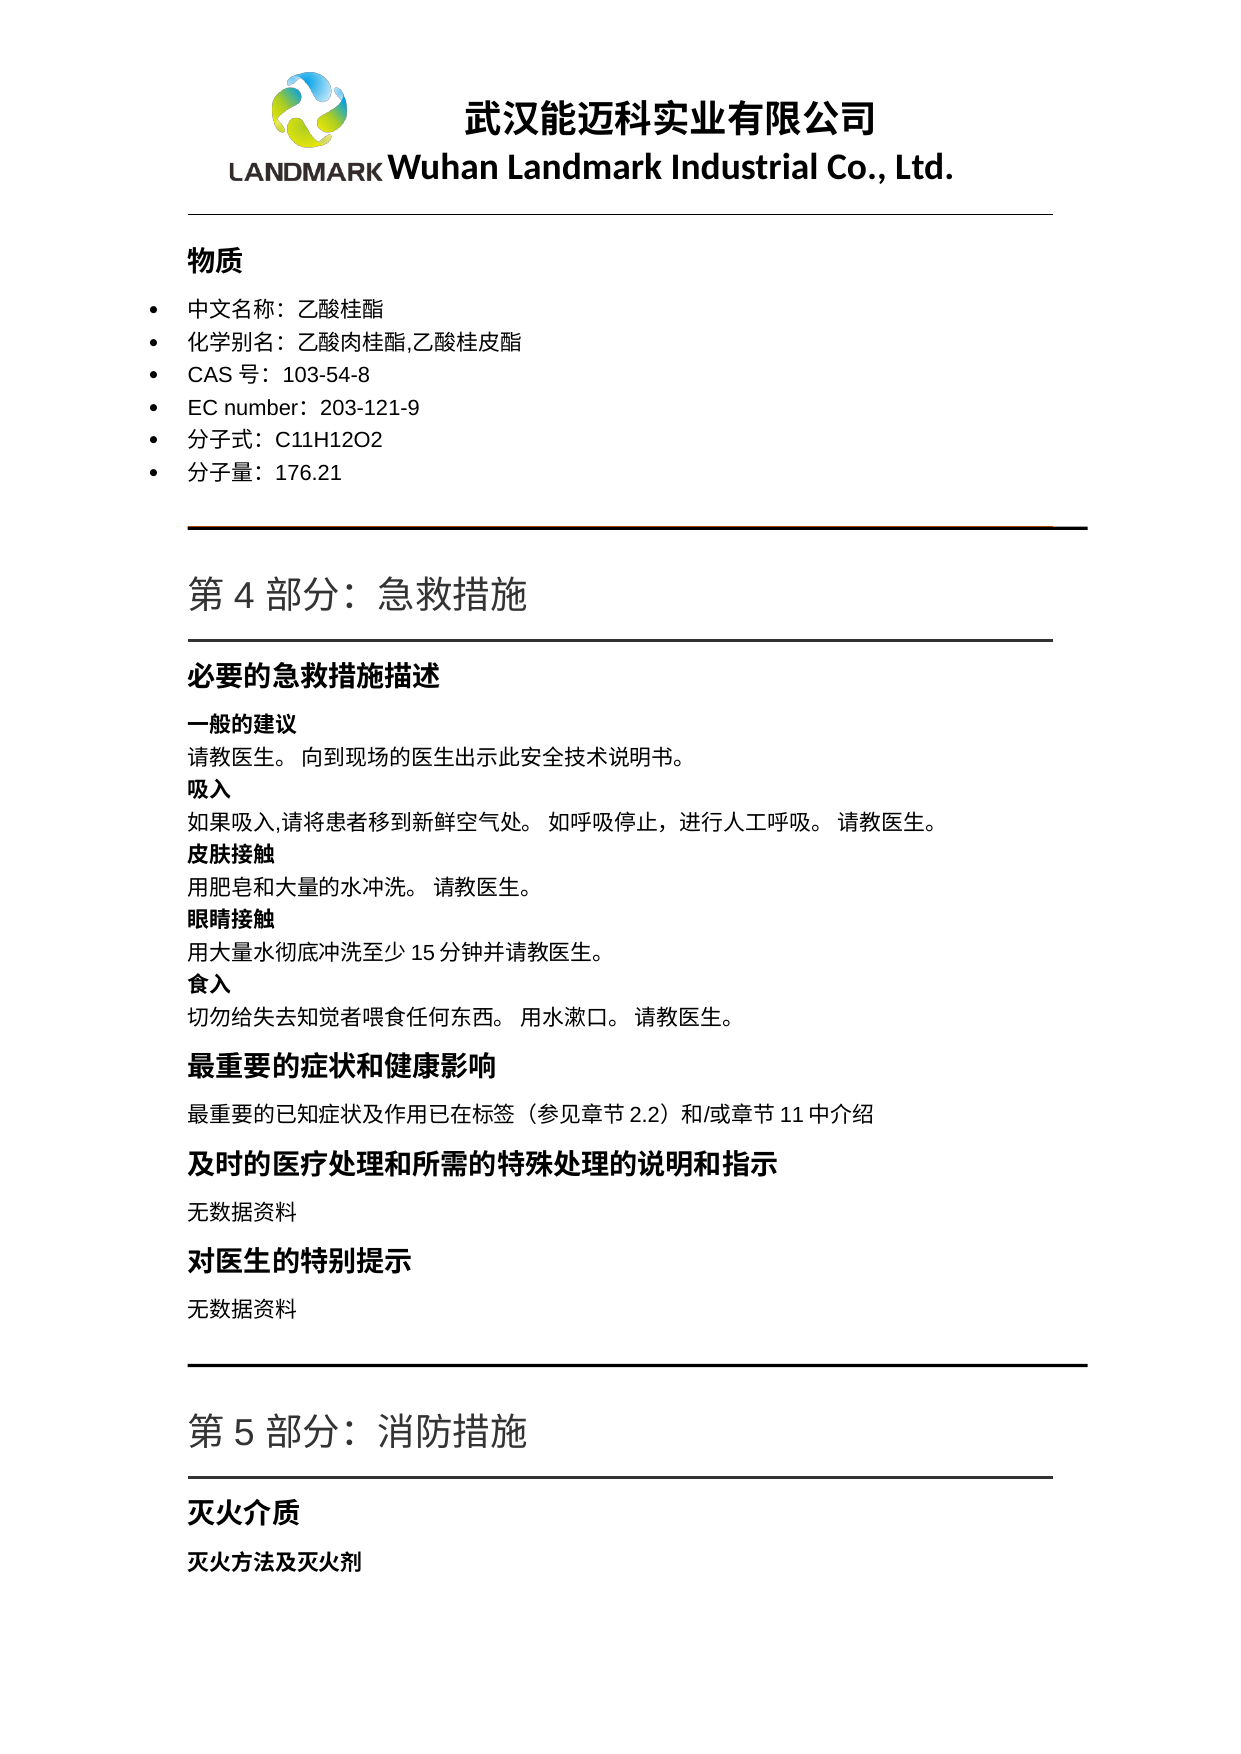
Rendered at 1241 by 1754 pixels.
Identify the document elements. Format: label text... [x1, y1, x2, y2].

text 吸入 [187, 772, 1053, 804]
subtitle 物质 [187, 227, 1053, 292]
subtitle 最重要的症状和健康影响 [187, 1032, 1053, 1097]
subtitle 必要的急救措施描述 [187, 642, 1053, 707]
text 如果吸入,请将患者移到新鲜空气处。 如呼吸停止，进行人工呼吸。 请教医生。 [187, 804, 1053, 837]
list 化学别名：乙酸肉桂酯,乙酸桂皮酯 [150, 324, 1053, 357]
text 最重要的已知症状及作用已在标签（参见章节2.2）和/或章节11中介绍 [187, 1097, 1053, 1129]
subtitle 及时的医疗处理和所需的特殊处理的说明和指示 [187, 1129, 1053, 1194]
text 食入 [187, 967, 1053, 999]
subtitle 第 4 部分：急救措施 [187, 559, 1053, 642]
text 无数据资料 [187, 1194, 1053, 1227]
list EC number：203-121-9 [150, 389, 1053, 422]
text 皮肤接触 [187, 837, 1053, 869]
picture [229, 72, 383, 181]
text 灭火方法及灭火剂 [187, 1544, 1053, 1577]
text 用大量水彻底冲洗至少15分钟并请教医生。 [187, 934, 1053, 967]
text 用肥皂和大量的水冲洗。 请教医生。 [187, 869, 1053, 902]
list 中文名称：乙酸桂酯 [150, 292, 1053, 324]
list 分子式：C11H12O2 [150, 422, 1053, 454]
text 无数据资料 [187, 1292, 1053, 1324]
subtitle 对医生的特别提示 [187, 1227, 1053, 1292]
text 切勿给失去知觉者喂食任何东西。 用水漱口。 请教医生。 [187, 999, 1053, 1032]
text 请教医生。 向到现场的医生出示此安全技术说明书。 [187, 739, 1053, 772]
text 眼睛接触 [187, 902, 1053, 934]
text 一般的建议 [187, 707, 1053, 739]
list CAS 号：103-54-8 [150, 357, 1053, 389]
list 分子量：176.21 [150, 454, 1053, 487]
subtitle 第 5 部分：消防措施 [187, 1396, 1053, 1479]
subtitle 灭火介质 [187, 1479, 1053, 1544]
